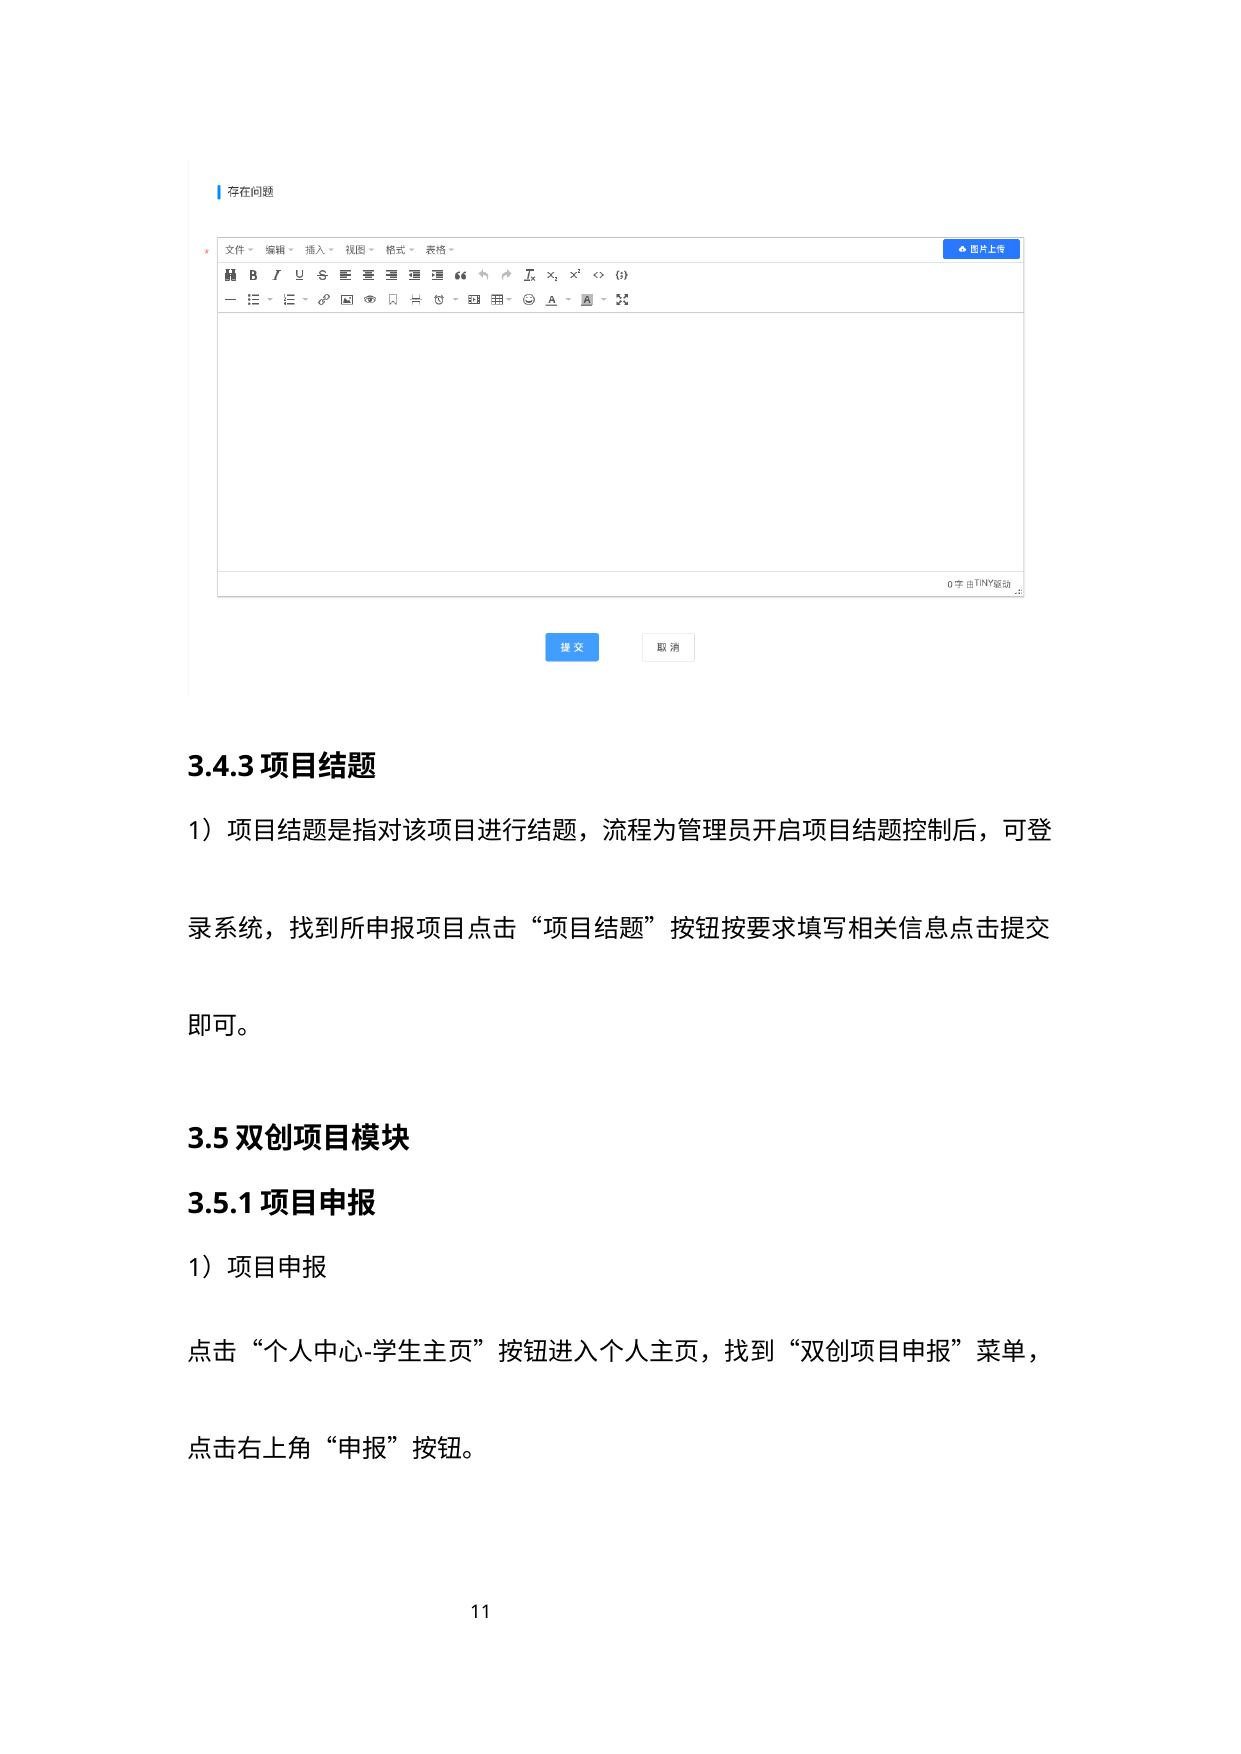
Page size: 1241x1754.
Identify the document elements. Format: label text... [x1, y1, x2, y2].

text 点击“个人中心-学生主页”按钮进入个人主页，找到“双创项目申报”菜单，点击右上角“申报”按钮。 [187, 1317, 1053, 1479]
subtitle 3.4.3项目结题 [187, 731, 1053, 796]
subtitle 3.5.1项目申报 [187, 1168, 1053, 1233]
subtitle 3.5双创项目模块 [187, 1103, 1053, 1168]
picture [187, 161, 1052, 695]
text 1）项目结题是指对该项目进行结题，流程为管理员开启项目结题控制后，可登录系统，找到所申报项目点击“项目结题”按钮按要求填写相关信息点击提交即可。 [187, 796, 1053, 1056]
text 1）项目申报 [187, 1233, 1053, 1298]
